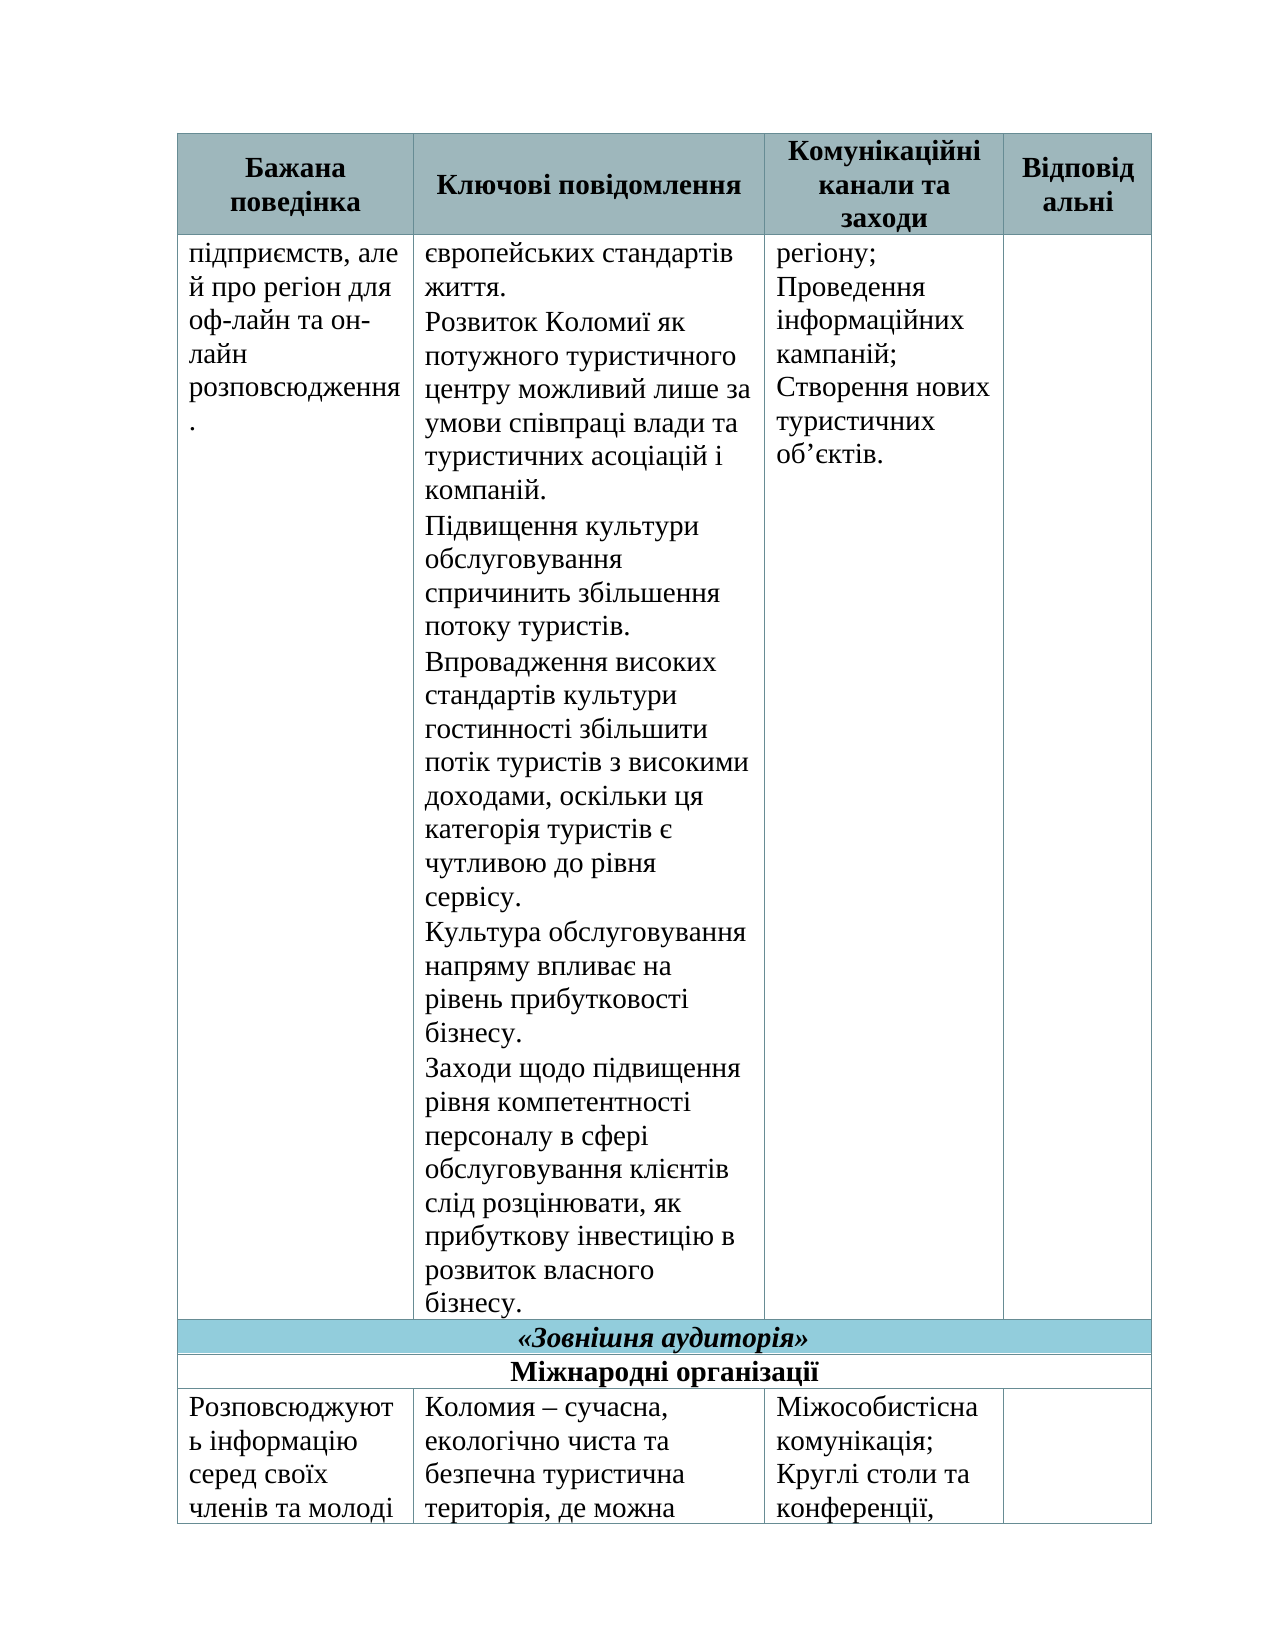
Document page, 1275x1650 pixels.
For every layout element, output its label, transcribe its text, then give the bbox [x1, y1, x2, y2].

table_cell [1004, 235, 1151, 1319]
table_header Ключові повідомлення [414, 134, 764, 234]
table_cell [765, 235, 1003, 1319]
table_cell Міжнародні організації [178, 1355, 1151, 1388]
table_cell [1004, 1389, 1151, 1523]
table_header Комунікаційні канали та заходи [765, 134, 1003, 234]
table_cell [414, 1389, 764, 1523]
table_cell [765, 1389, 1003, 1523]
table_header Бажана поведінка [178, 134, 413, 234]
table_cell «Зовнішня аудиторія» [178, 1320, 1151, 1353]
table_header Відповідальні [1004, 134, 1151, 234]
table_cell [178, 1389, 413, 1523]
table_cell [414, 235, 764, 1319]
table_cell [178, 235, 413, 1319]
